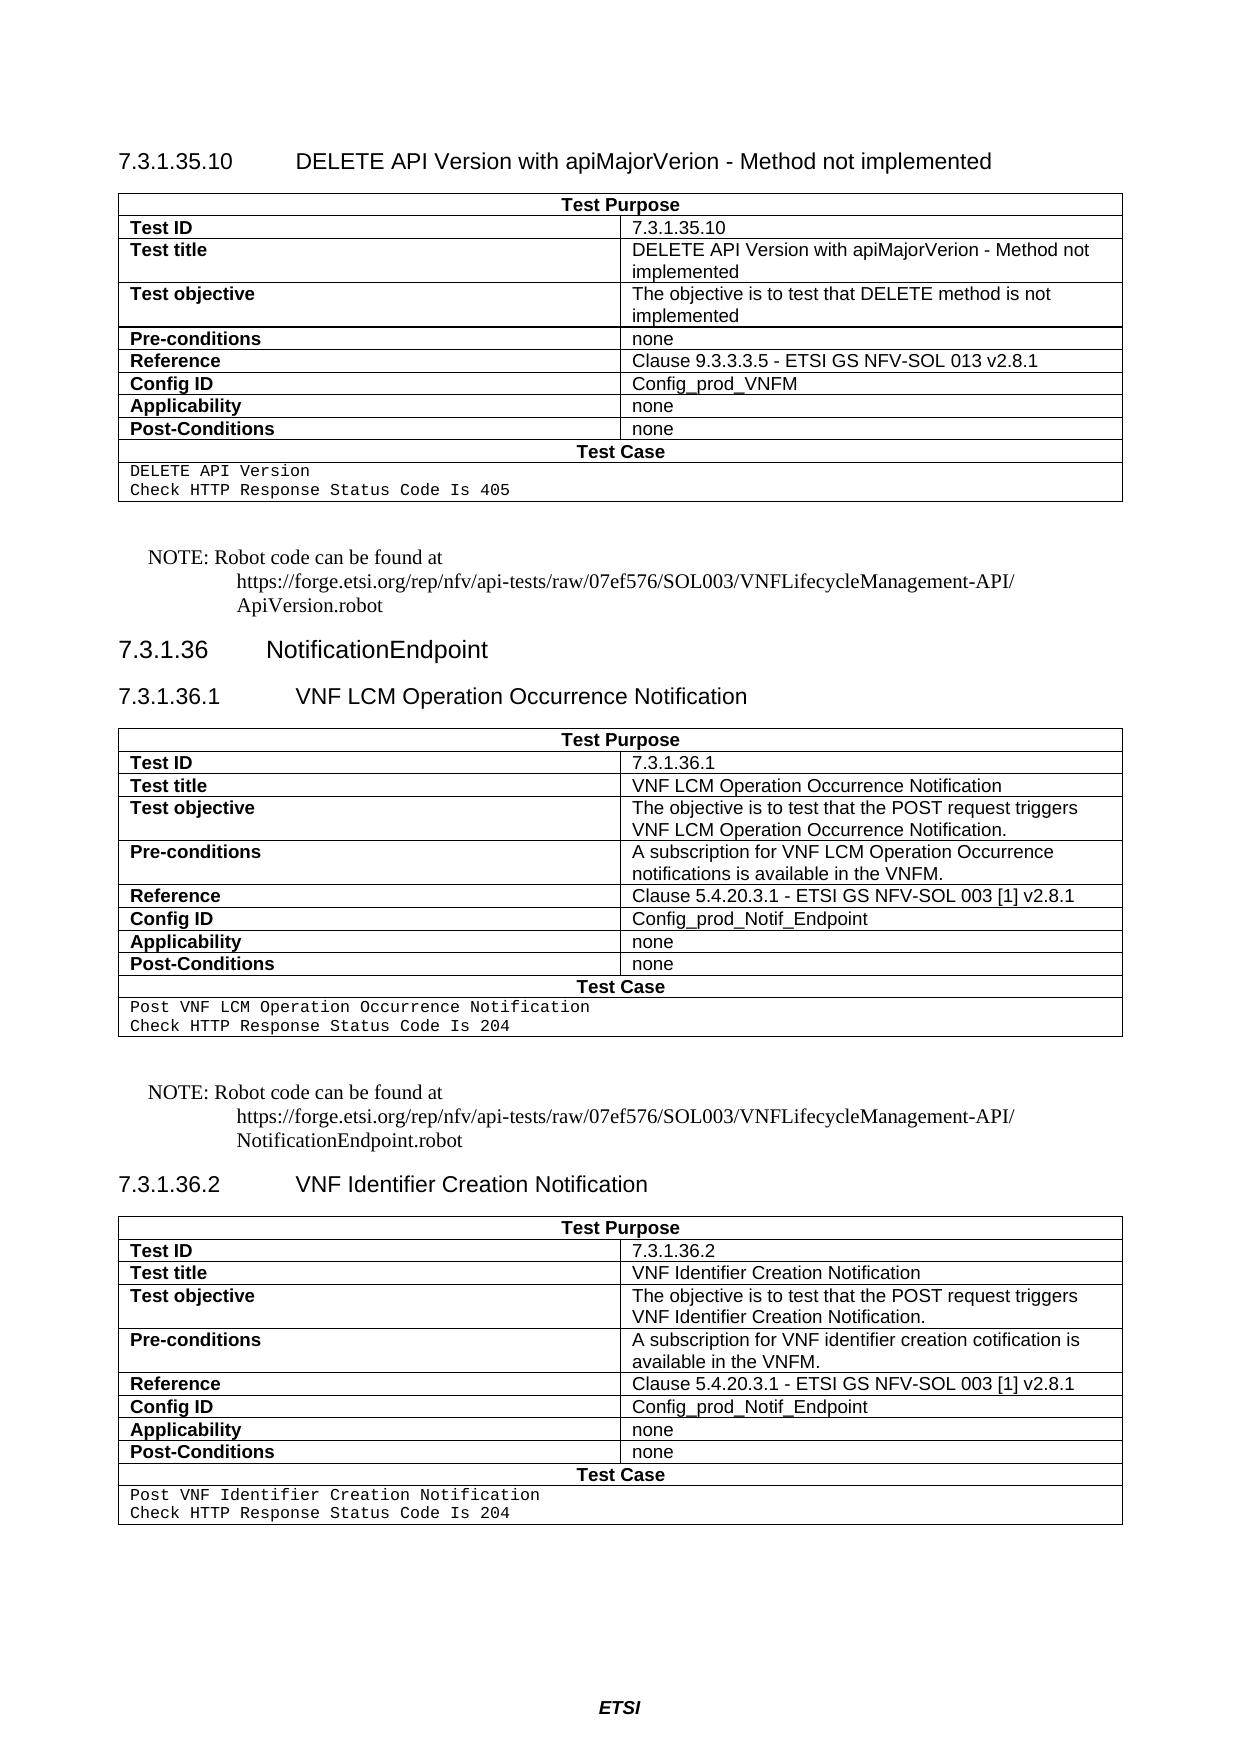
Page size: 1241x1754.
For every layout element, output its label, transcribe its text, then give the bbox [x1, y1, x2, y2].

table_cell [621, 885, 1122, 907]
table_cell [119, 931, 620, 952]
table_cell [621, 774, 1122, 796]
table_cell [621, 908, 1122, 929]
subtitle 7.3.1.36 NotificationEndpoint [118, 636, 1122, 664]
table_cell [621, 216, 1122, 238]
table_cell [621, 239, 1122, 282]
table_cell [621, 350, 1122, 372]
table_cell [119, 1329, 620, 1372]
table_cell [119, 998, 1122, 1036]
text NOTE: Robot code can be found at https://forge.etsi.org/rep/nfv/api-tests/raw/07ef576/SOL003/VNFLifecycleManagement-API/NotificationEndpoint.robot [148, 1080, 1122, 1152]
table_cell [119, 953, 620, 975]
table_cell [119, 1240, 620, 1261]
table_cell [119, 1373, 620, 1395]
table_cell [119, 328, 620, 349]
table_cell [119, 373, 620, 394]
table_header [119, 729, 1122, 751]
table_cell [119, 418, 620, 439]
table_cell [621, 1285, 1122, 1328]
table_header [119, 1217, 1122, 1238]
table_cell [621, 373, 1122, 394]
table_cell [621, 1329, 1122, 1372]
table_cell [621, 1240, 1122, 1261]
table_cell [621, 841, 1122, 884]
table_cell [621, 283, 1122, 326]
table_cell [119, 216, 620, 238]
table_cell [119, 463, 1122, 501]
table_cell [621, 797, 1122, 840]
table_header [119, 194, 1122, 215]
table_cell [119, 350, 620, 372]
subtitle 7.3.1.35.10 DELETE API Version with apiMajorVerion - Method not implemented [118, 148, 1122, 174]
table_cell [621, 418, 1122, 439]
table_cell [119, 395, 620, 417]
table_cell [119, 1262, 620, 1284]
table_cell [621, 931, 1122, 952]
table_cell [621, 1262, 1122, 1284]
text NOTE: Robot code can be found at https://forge.etsi.org/rep/nfv/api-tests/raw/07ef576/SOL003/VNFLifecycleManagement-API/ApiVersion.robot [148, 544, 1122, 617]
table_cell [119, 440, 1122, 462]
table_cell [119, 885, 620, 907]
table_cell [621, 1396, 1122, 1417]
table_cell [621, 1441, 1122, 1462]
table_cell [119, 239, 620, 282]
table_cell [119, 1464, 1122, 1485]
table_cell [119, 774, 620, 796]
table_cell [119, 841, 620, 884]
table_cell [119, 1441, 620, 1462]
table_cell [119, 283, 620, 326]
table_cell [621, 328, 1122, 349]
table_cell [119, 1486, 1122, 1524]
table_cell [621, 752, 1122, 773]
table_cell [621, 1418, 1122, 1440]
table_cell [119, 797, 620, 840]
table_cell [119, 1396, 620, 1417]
subtitle 7.3.1.36.1 VNF LCM Operation Occurrence Notification [118, 683, 1122, 709]
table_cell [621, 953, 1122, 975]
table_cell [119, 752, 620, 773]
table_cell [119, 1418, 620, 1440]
subtitle 7.3.1.36.2 VNF Identifier Creation Notification [118, 1171, 1122, 1197]
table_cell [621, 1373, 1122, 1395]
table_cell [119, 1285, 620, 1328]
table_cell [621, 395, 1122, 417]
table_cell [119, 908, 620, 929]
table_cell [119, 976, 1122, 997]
